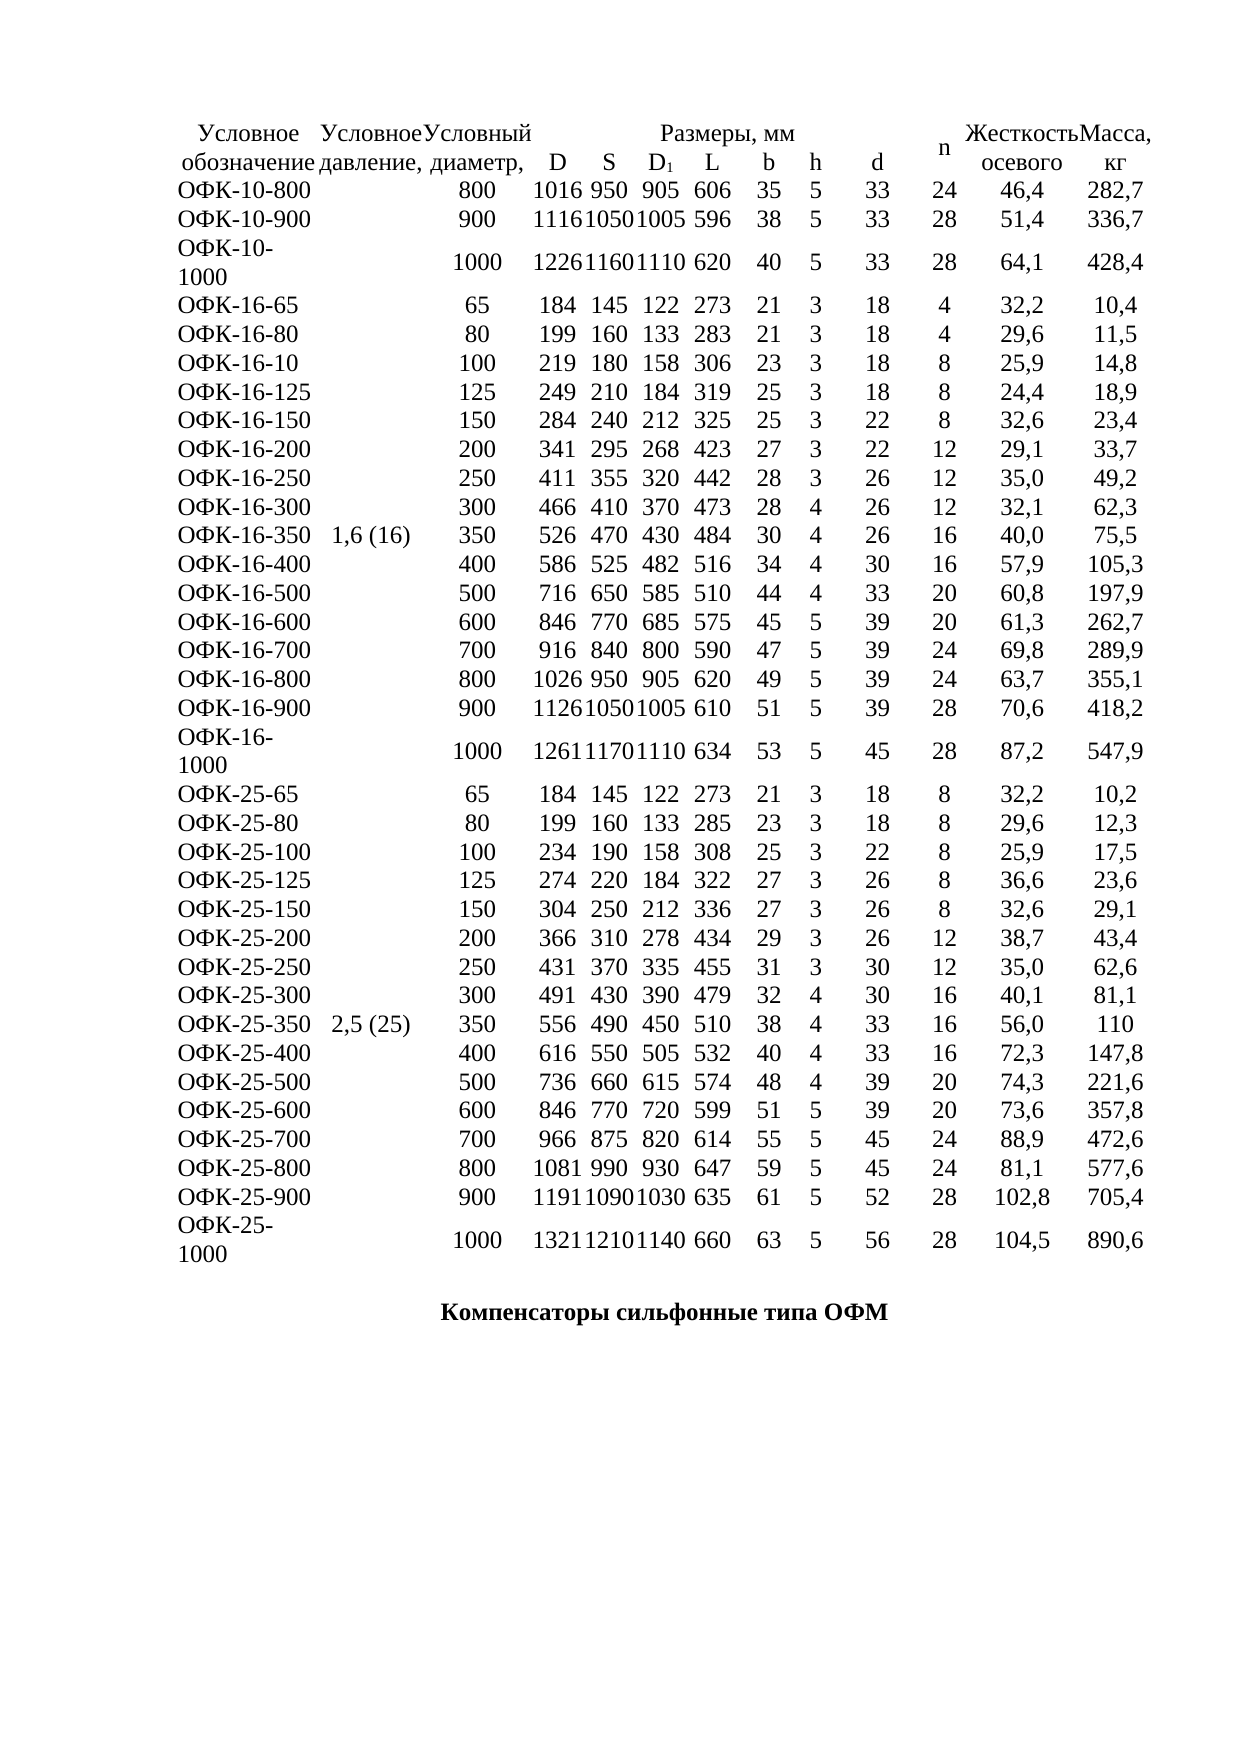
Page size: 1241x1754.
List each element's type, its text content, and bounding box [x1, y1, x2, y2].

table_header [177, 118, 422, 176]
text Компенсаторы сильфонные типа ОФМ [177, 1297, 1152, 1326]
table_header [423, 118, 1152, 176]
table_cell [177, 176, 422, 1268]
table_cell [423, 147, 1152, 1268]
